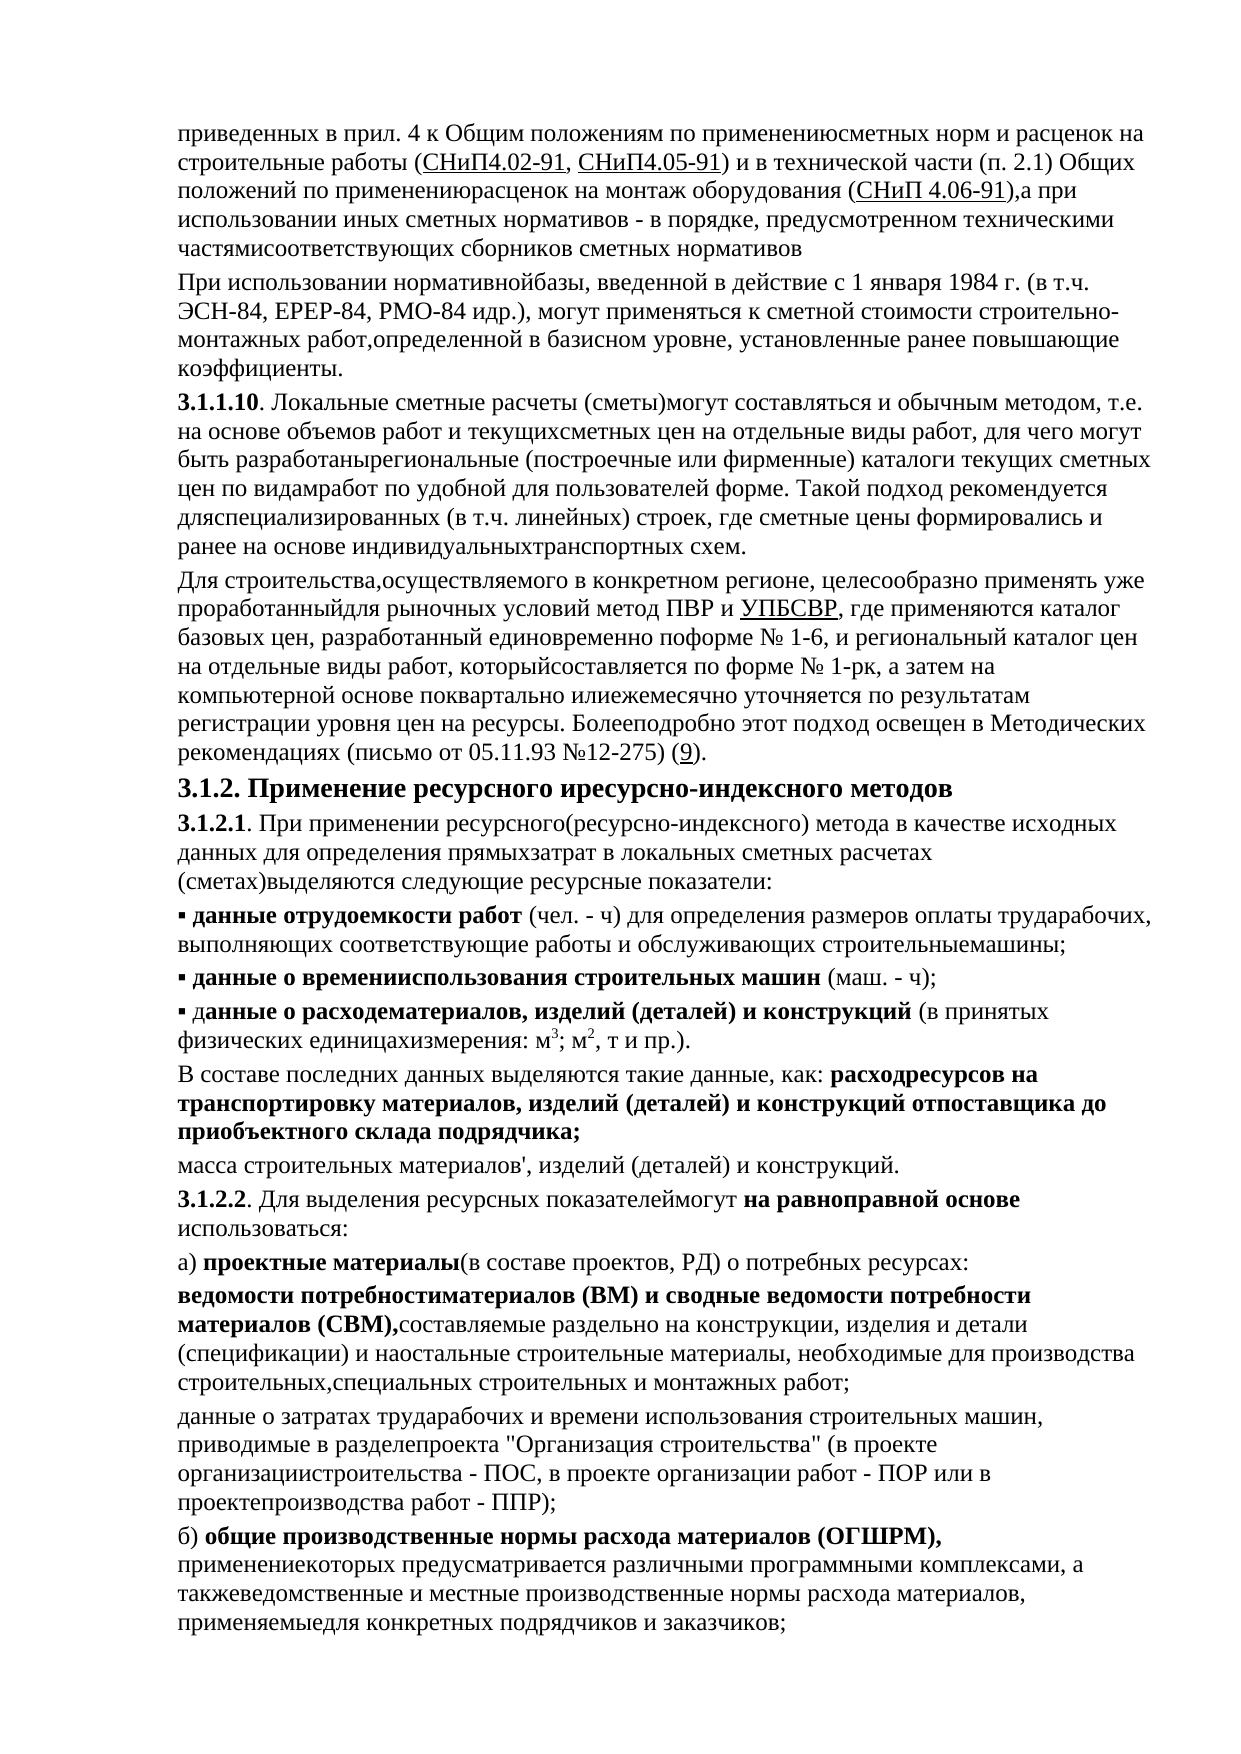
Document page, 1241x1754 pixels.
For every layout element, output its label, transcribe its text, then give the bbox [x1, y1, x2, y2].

text 3.1.2.1. При применении ресурсного(ресурсно-индексного) метода в качестве исходных данных для определения прямыхзатрат в локальных сметных расчетах (сметах)выделяются следующие ресурсные показатели: [177, 808, 1152, 895]
text масса строительных материалов', изделий (деталей) и конструкций. [177, 1150, 1152, 1179]
text При использовании нормативнойбазы, введенной в действие с 1 января 1984 г. (в т.ч. ЭСН-84, ЕРЕР-84, РМО-84 идр.), могут применяться к сметной стоимости строительно-монтажных работ,определенной в базисном уровне, установленные ранее повышающие коэффициенты. [177, 267, 1152, 382]
text б) общие производственные нормы расхода материалов (ОГШРМ), применениекоторых предусматривается различными программными комплексами, а такжеведомственные и местные производственные нормы расхода материалов, применяемыедля конкретных подрядчиков и заказчиков; [177, 1521, 1152, 1636]
text а) проектные материалы(в составе проектов, РД) о потребных ресурсах: [177, 1247, 1152, 1276]
text 3.1.2. Применение ресурсного иресурсно-индексного методов [177, 771, 1152, 803]
text ▪ данные о расходематериалов, изделий (деталей) и конструкций (в принятых физических единицахизмерения: м3; м2, т и пр.). [177, 996, 1152, 1054]
text ▪ данные отрудоемкости работ (чел. - ч) для определения размеров оплаты трударабочих, выполняющих соответствующие работы и обслуживающих строительныемашины; [177, 900, 1152, 957]
text данные о затратах трударабочих и времени использования строительных машин, приводимые в разделепроекта "Организация строительства" (в проекте организациистроительства - ПОС, в проекте организации работ - ПОР или в проектепроизводства работ - ППР); [177, 1401, 1152, 1516]
text ведомости потребностиматериалов (ВМ) и сводные ведомости потребности материалов (СВМ),составляемые раздельно на конструкции, изделия и детали (спецификации) и наостальные строительные материалы, необходимые для производства строительных,специальных строительных и монтажных работ; [177, 1281, 1152, 1396]
text 3.1.2.2. Для выделения ресурсных показателеймогут на равноправной основе использоваться: [177, 1184, 1152, 1242]
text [177, 118, 1152, 262]
text Для строительства,осуществляемого в конкретном регионе, целесообразно применять уже проработанныйдля рыночных условий метод ПВР и УПБСВР, где применяются каталог базовых цен, разработанный единовременно поформе № 1-6, и региональный каталог цен на отдельные виды работ, которыйсоставляется по форме № 1-рк, а затем на компьютерной основе поквартально илиежемесячно уточняется по результатам регистрации уровня цен на ресурсы. Болееподробно этот подход освещен в Методических рекомендациях (письмо от 05.11.93 №12-275) (9). [177, 565, 1152, 766]
text ▪ данные о временииспользования строительных машин (маш. - ч); [177, 962, 1152, 991]
text 3.1.1.10. Локальные сметные расчеты (сметы)могут составляться и обычным методом, т.е. на основе объемов работ и текущихсметных цен на отдельные виды работ, для чего могут быть разработанырегиональные (построечные или фирменные) каталоги текущих сметных цен по видамработ по удобной для пользователей форме. Такой подход рекомендуется дляспециализированных (в т.ч. линейных) строек, где сметные цены формировались и ранее на основе индивидуальныхтранспортных схем. [177, 387, 1152, 559]
text В составе последних данных выделяются такие данные, как: расходресурсов на транспортировку материалов, изделий (деталей) и конструкций отпоставщика до приобъектного склада подрядчика; [177, 1059, 1152, 1145]
